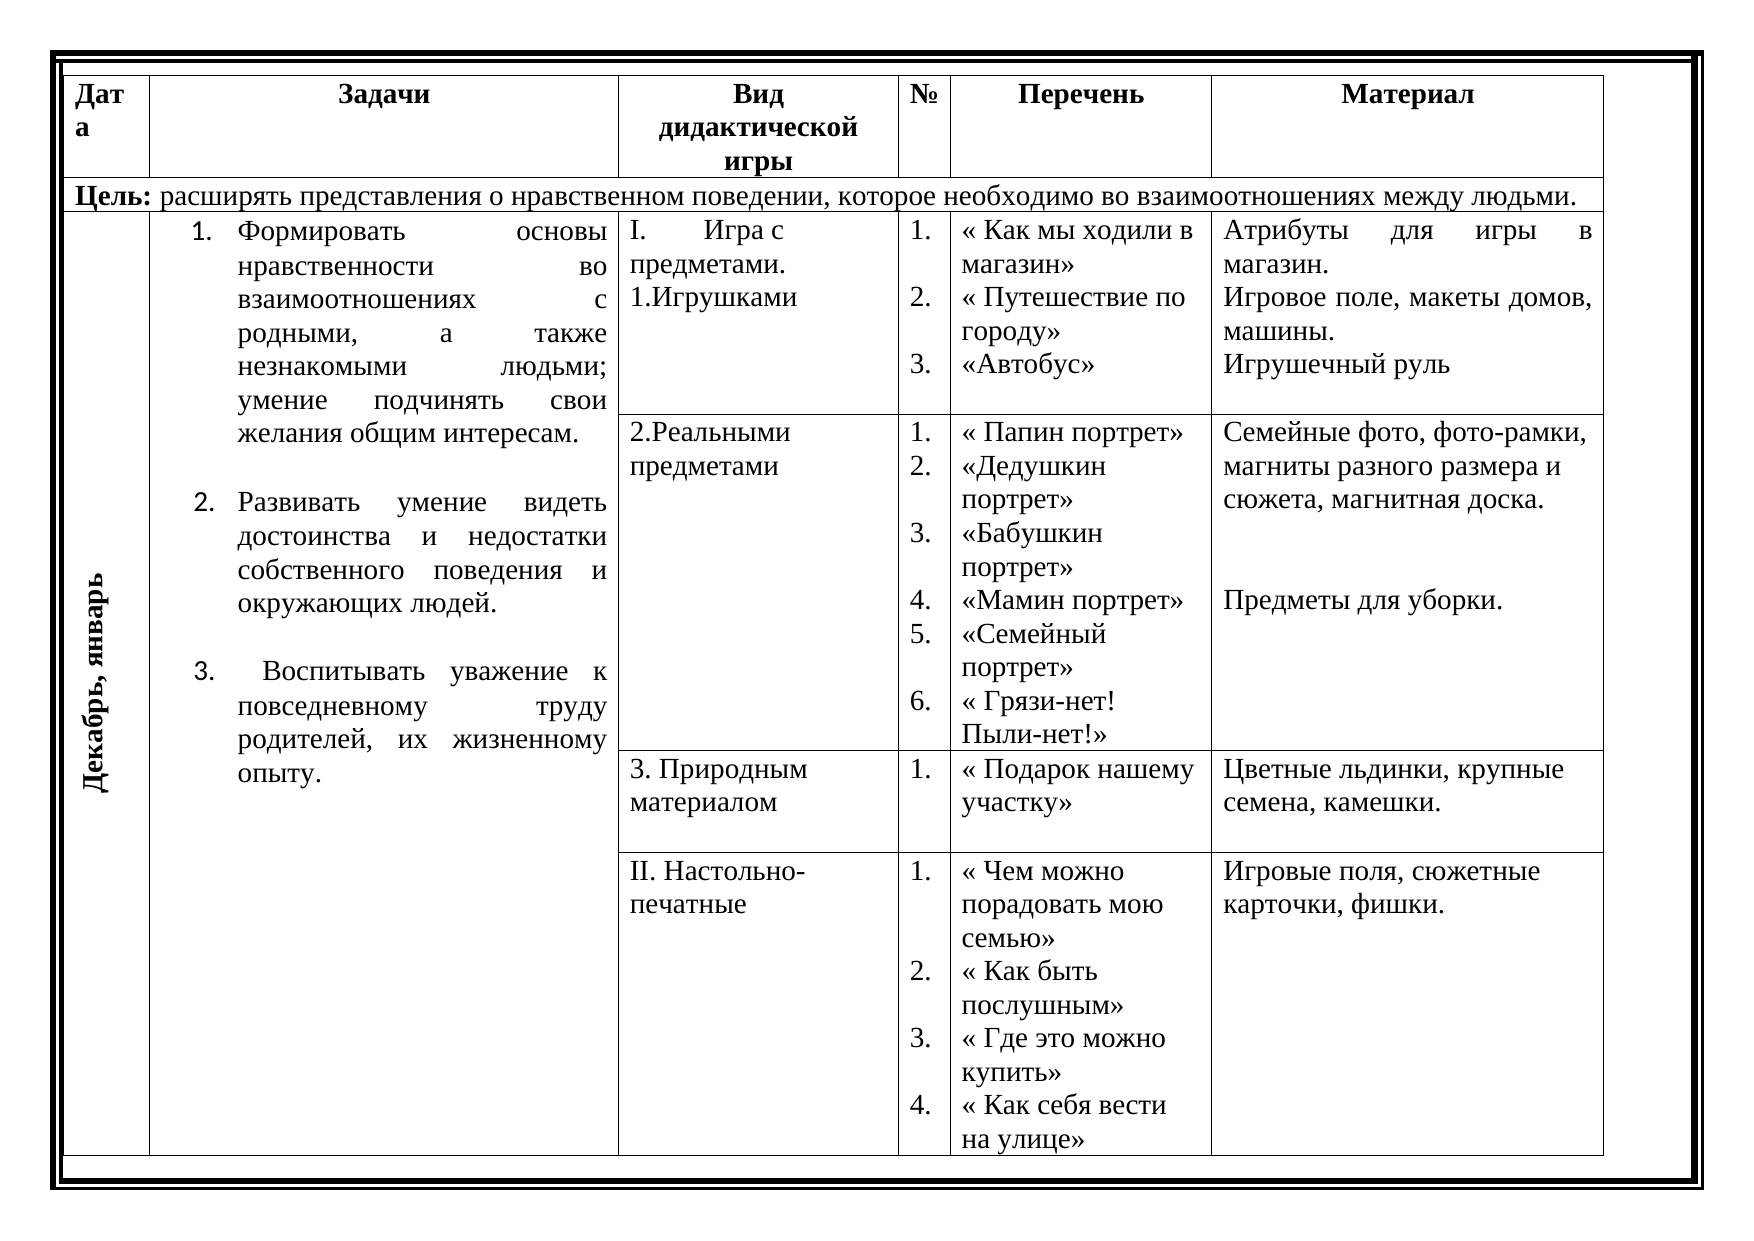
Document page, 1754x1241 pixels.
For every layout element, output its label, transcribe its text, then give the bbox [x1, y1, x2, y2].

table_cell I. Игра с предметами. 1.Игрушками [619, 212, 898, 413]
table_cell 1. 2. 3. [899, 212, 950, 413]
table_cell 3. Природным материалом [619, 751, 898, 852]
table_header Материал [1212, 76, 1603, 177]
table_cell Атрибуты для игры в магазин. Игровое поле, макеты домов, машины. Игрушечный руль [1212, 212, 1603, 413]
table_header Задачи [150, 76, 618, 177]
table_header № [899, 76, 950, 177]
table_header Перечень [951, 76, 1211, 177]
table_cell Цветные льдинки, крупные семена, камешки. [1212, 751, 1603, 852]
table_cell 1. [899, 751, 950, 852]
table_header Дата [64, 76, 149, 177]
table_cell 1. 2. 3. 4. 5. 6. [899, 415, 950, 750]
table_cell II. Настольно-печатные [619, 853, 898, 1154]
table_cell « Как мы ходили в магазин» « Путешествие по городу» «Автобус» [951, 212, 1211, 413]
table_cell 2.Реальными предметами [619, 415, 898, 750]
table_cell « Подарок нашему участку» [951, 751, 1211, 852]
table_cell Игровые поля, сюжетные карточки, фишки. [1212, 853, 1603, 1154]
table_cell Формировать основы нравственности во взаимоотношениях с родными, а также незнакомыми людьми; умение подчинять свои желания общим интересам. Развивать умение видеть достоинства и недостатки собственного поведения и окружающих людей. Воспитывать уважение к повседневному труду родителей, их жизненному опыту. [150, 212, 618, 1154]
table_cell Семейные фото, фото-рамки, магниты разного размера и сюжета, магнитная доска. Предметы для уборки. [1212, 415, 1603, 750]
table_cell « Чем можно порадовать мою семью» « Как быть послушным» « Где это можно купить» « Как себя вести на улице» [951, 853, 1211, 1154]
table_cell Декабрь, январь [64, 212, 149, 1154]
table_cell 1. 2. 3. 4. [899, 853, 950, 1154]
table_header Вид дидактической игры [619, 76, 898, 177]
table_cell Цель: расширять представления о нравственном поведении, которое необходимо во взаимоотношениях между людьми. [64, 178, 1603, 211]
table_cell « Папин портрет» «Дедушкин портрет» «Бабушкин портрет» «Мамин портрет» «Семейный портрет» « Грязи-нет! Пыли-нет!» [951, 415, 1211, 750]
